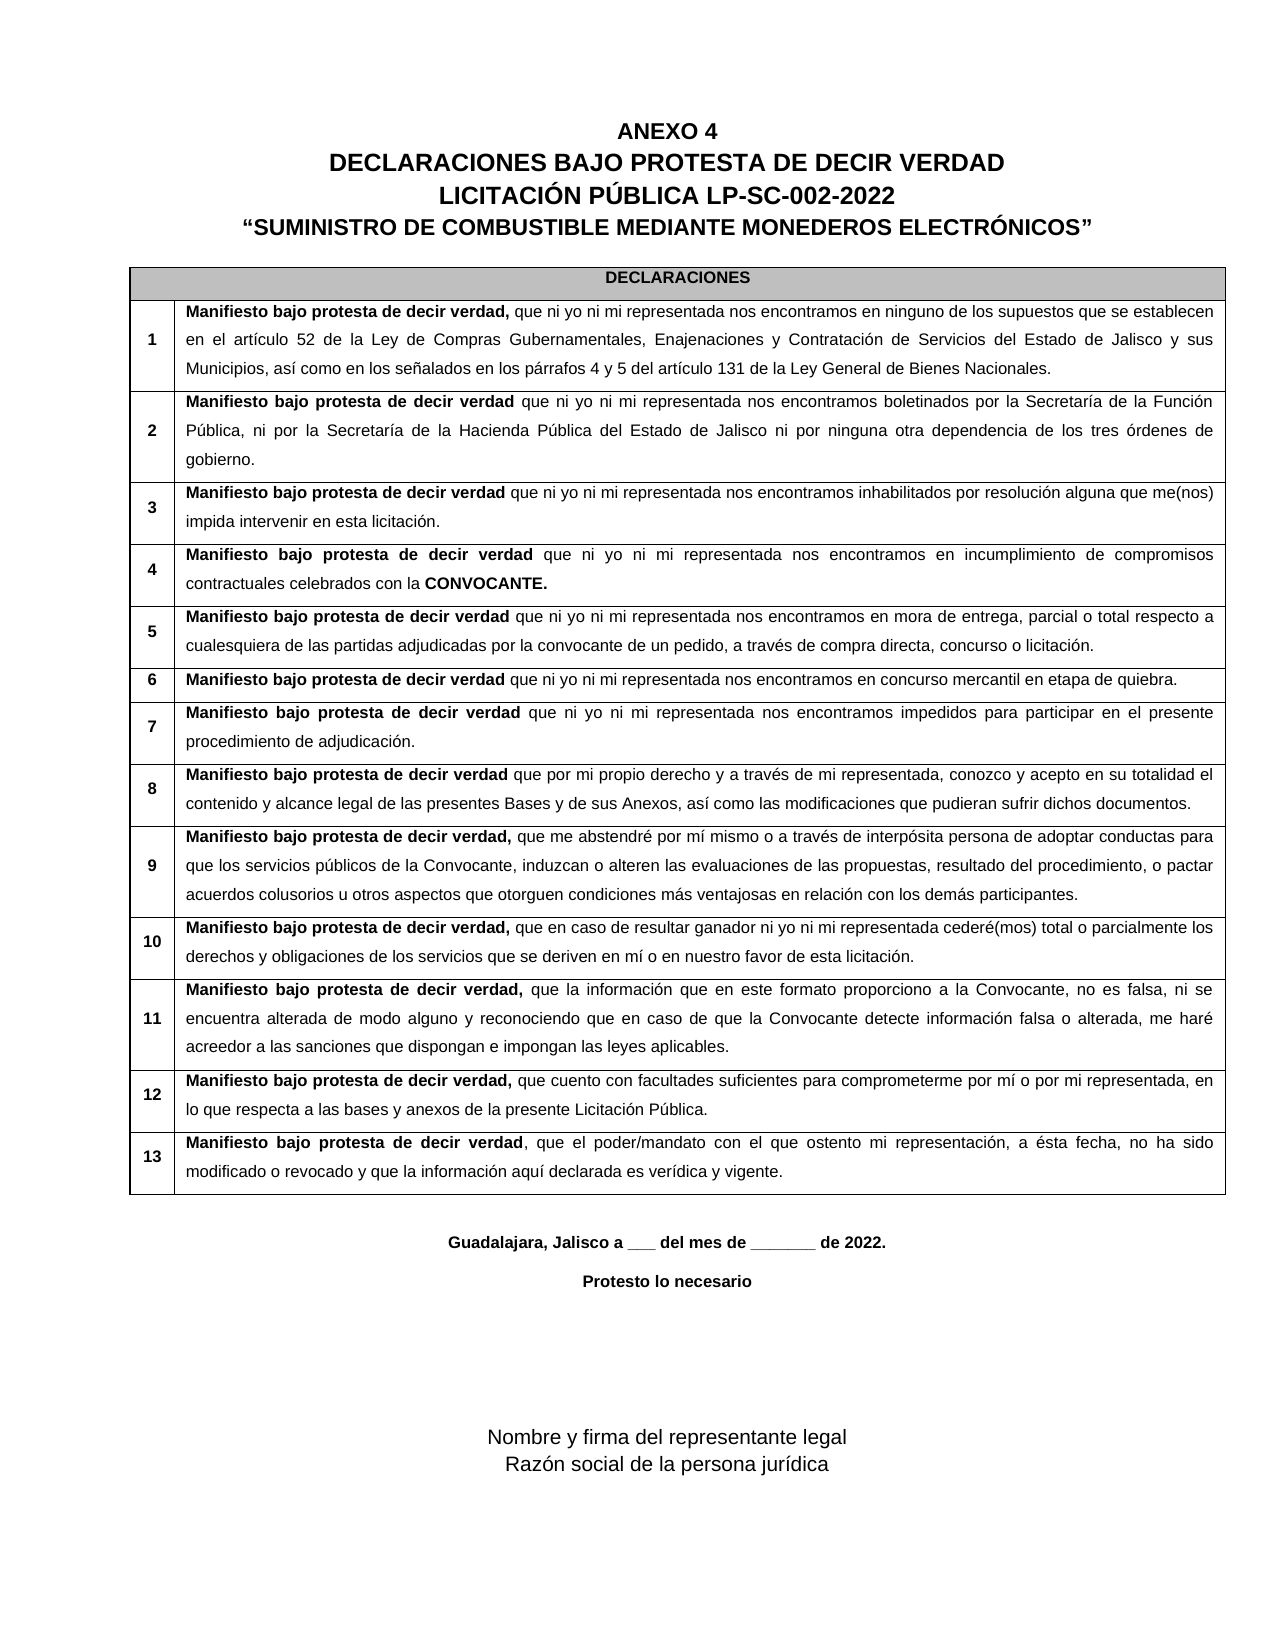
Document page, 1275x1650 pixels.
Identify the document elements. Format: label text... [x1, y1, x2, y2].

table_cell 5 [131, 607, 174, 668]
text LICITACIÓN PÚBLICA LP-SC-002-2022 [118, 181, 1216, 210]
table_cell 6 [131, 669, 174, 702]
table_cell Manifiesto bajo protesta de decir verdad, que cuento con facultades suficientes para comprometerme por mí o por mi representada, en lo que respecta a las bases y anexos de la presente Licitación Pública. [175, 1071, 1225, 1132]
table_header DECLARACIONES [131, 268, 1225, 300]
table_cell 12 [131, 1071, 174, 1132]
table_cell 1 [131, 301, 174, 391]
table_cell Manifiesto bajo protesta de decir verdad, que ni yo ni mi representada nos encontramos en ninguno de los supuestos que se establecen en el artículo 52 de la Ley de Compras Gubernamentales, Enajenaciones y Contratación de Servicios del Estado de Jalisco y sus Municipios, así como en los señalados en los párrafos 4 y 5 del artículo 131 de la Ley General de Bienes Nacionales. [175, 301, 1225, 391]
table_cell 11 [131, 980, 174, 1069]
table_cell Manifiesto bajo protesta de decir verdad que ni yo ni mi representada nos encontramos impedidos para participar en el presente procedimiento de adjudicación. [175, 703, 1225, 764]
table_cell Manifiesto bajo protesta de decir verdad, que el poder/mandato con el que ostento mi representación, a ésta fecha, no ha sido modificado o revocado y que la información aquí declarada es verídica y vigente. [175, 1133, 1225, 1194]
table_cell 13 [131, 1133, 174, 1194]
text DECLARACIONES BAJO PROTESTA DE DECIR VERDAD [118, 148, 1216, 177]
table_cell 2 [131, 392, 174, 482]
table_cell Manifiesto bajo protesta de decir verdad que ni yo ni mi representada nos encontramos en concurso mercantil en etapa de quiebra. [175, 669, 1225, 702]
table_cell Manifiesto bajo protesta de decir verdad, que en caso de resultar ganador ni yo ni mi representada cederé(mos) total o parcialmente los derechos y obligaciones de los servicios que se deriven en mí o en nuestro favor de esta licitación. [175, 918, 1225, 979]
text ANEXO 4 [118, 118, 1216, 144]
table_cell Manifiesto bajo protesta de decir verdad, que la información que en este formato proporciono a la Convocante, no es falsa, ni se encuentra alterada de modo alguno y reconociendo que en caso de que la Convocante detecte información falsa o alterada, me haré acreedor a las sanciones que dispongan e impongan las leyes aplicables. [175, 980, 1225, 1069]
table_cell 10 [131, 918, 174, 979]
text Razón social de la persona jurídica [118, 1452, 1216, 1476]
table_cell 4 [131, 545, 174, 606]
text Nombre y firma del representante legal [118, 1425, 1216, 1449]
table_cell Manifiesto bajo protesta de decir verdad que ni yo ni mi representada nos encontramos inhabilitados por resolución alguna que me(nos) impida intervenir en esta licitación. [175, 483, 1225, 544]
table_cell Manifiesto bajo protesta de decir verdad que ni yo ni mi representada nos encontramos en incumplimiento de compromisos contractuales celebrados con la CONVOCANTE. [175, 545, 1225, 606]
table_cell Manifiesto bajo protesta de decir verdad que ni yo ni mi representada nos encontramos en mora de entrega, parcial o total respecto a cualesquiera de las partidas adjudicadas por la convocante de un pedido, a través de compra directa, concurso o licitación. [175, 607, 1225, 668]
table_cell 9 [131, 827, 174, 917]
text Guadalajara, Jalisco a ___ del mes de _______ de 2022. [118, 1233, 1216, 1252]
table_cell Manifiesto bajo protesta de decir verdad, que me abstendré por mí mismo o a través de interpósita persona de adoptar conductas para que los servicios públicos de la Convocante, induzcan o alteren las evaluaciones de las propuestas, resultado del procedimiento, o pactar acuerdos colusorios u otros aspectos que otorguen condiciones más ventajosas en relación con los demás participantes. [175, 827, 1225, 917]
table_cell Manifiesto bajo protesta de decir verdad que por mi propio derecho y a través de mi representada, conozco y acepto en su totalidad el contenido y alcance legal de las presentes Bases y de sus Anexos, así como las modificaciones que pudieran sufrir dichos documentos. [175, 765, 1225, 826]
table_cell Manifiesto bajo protesta de decir verdad que ni yo ni mi representada nos encontramos boletinados por la Secretaría de la Función Pública, ni por la Secretaría de la Hacienda Pública del Estado de Jalisco ni por ninguna otra dependencia de los tres órdenes de gobierno. [175, 392, 1225, 482]
text Protesto lo necesario [118, 1271, 1216, 1291]
table_cell 3 [131, 483, 174, 544]
table_cell 7 [131, 703, 174, 764]
text “SUMINISTRO DE COMBUSTIBLE MEDIANTE MONEDEROS ELECTRÓNICOS” [118, 214, 1216, 241]
table_cell 8 [131, 765, 174, 826]
